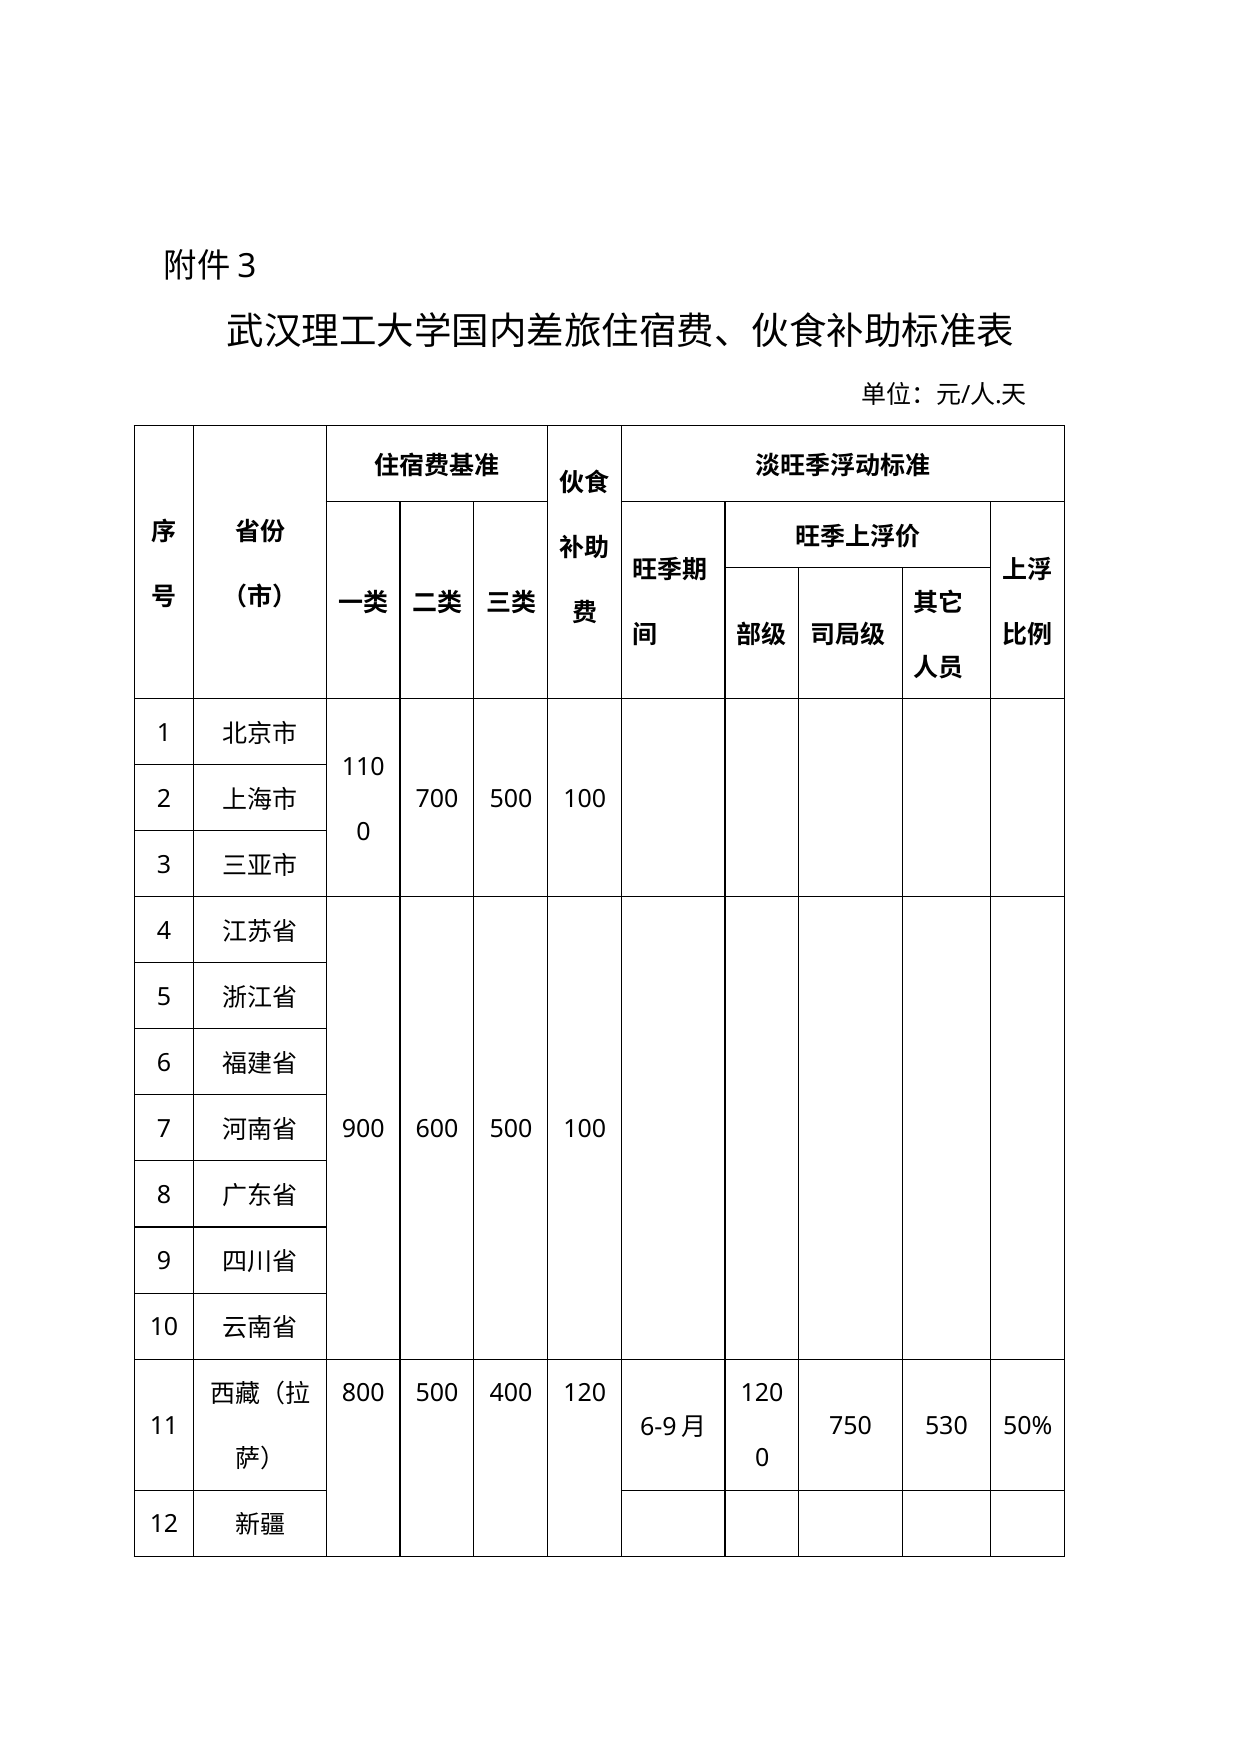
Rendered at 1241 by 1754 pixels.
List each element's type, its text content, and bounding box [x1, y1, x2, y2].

table_cell 司局级 [799, 568, 902, 698]
table_cell 400 [474, 1360, 547, 1556]
text 单位：元/人.天 [164, 360, 1027, 425]
text 武汉理工大学国内差旅住宿费、伙食补助标准表 [164, 295, 1077, 360]
table_cell 120 [548, 1360, 621, 1556]
table_cell 750 [799, 1360, 902, 1489]
table_cell 一类 [327, 502, 399, 698]
table_cell [903, 1491, 990, 1556]
table_cell 旺季期间 [622, 502, 724, 698]
table_cell 6 [135, 1029, 193, 1094]
table_header 淡旺季浮动标准 [622, 426, 1064, 501]
table_cell 三亚市 [194, 831, 326, 896]
table_cell 上浮比例 [991, 502, 1064, 698]
table_cell [991, 897, 1064, 1358]
table_cell 四川省 [194, 1228, 326, 1292]
table_cell 11 [135, 1360, 193, 1489]
table_cell 500 [474, 699, 547, 896]
table_cell [622, 1491, 724, 1556]
table_cell [726, 897, 798, 1358]
table_cell 8 [135, 1161, 193, 1226]
table_cell 云南省 [194, 1294, 326, 1358]
table_cell [799, 897, 902, 1358]
text 附件3 [164, 230, 1077, 295]
table_cell 部级 [726, 568, 798, 698]
table_cell [726, 1491, 798, 1556]
table_cell [726, 699, 798, 896]
table_cell [903, 897, 990, 1358]
table_cell [799, 699, 902, 896]
table_cell 500 [474, 897, 547, 1358]
table_cell [991, 1491, 1064, 1556]
table_cell 50% [991, 1360, 1064, 1489]
table_cell 江苏省 [194, 897, 326, 962]
table_cell 700 [401, 699, 473, 896]
table_cell 二类 [401, 502, 473, 698]
table_cell [903, 699, 990, 896]
table_header 省份 （市） [194, 426, 326, 698]
table_cell 旺季上浮价 [726, 502, 990, 567]
table_cell 12 [135, 1491, 193, 1556]
table_cell 浙江省 [194, 963, 326, 1028]
table_header 序 号 [135, 426, 193, 698]
table_cell 3 [135, 831, 193, 896]
table_cell 100 [548, 699, 621, 896]
table_cell 530 [903, 1360, 990, 1489]
table_cell [799, 1491, 902, 1556]
table_cell 5 [135, 963, 193, 1028]
table_cell 上海市 [194, 765, 326, 830]
table_cell 广东省 [194, 1161, 326, 1226]
table_cell 西藏（拉萨） [194, 1360, 326, 1489]
table_cell 500 [401, 1360, 473, 1556]
table_header 住宿费基准 [327, 426, 547, 501]
table_cell 1200 [726, 1360, 798, 1489]
table_cell 900 [327, 897, 399, 1358]
table_cell 三类 [474, 502, 547, 698]
table_cell 9 [135, 1228, 193, 1292]
table_cell 福建省 [194, 1029, 326, 1094]
table_cell 河南省 [194, 1095, 326, 1160]
table_cell 7 [135, 1095, 193, 1160]
table_header 伙食补助费 [548, 426, 621, 698]
table_cell 10 [135, 1294, 193, 1358]
table_cell 1100 [327, 699, 399, 896]
table_cell 其它人员 [903, 568, 990, 698]
table_cell 新疆 [194, 1491, 326, 1556]
table_cell 1 [135, 699, 193, 764]
table_cell 2 [135, 765, 193, 830]
table_cell [991, 699, 1064, 896]
table_cell [622, 699, 724, 896]
table_cell 4 [135, 897, 193, 962]
table_cell 800 [327, 1360, 399, 1556]
table_cell 6-9月 [622, 1360, 724, 1489]
table_cell 600 [401, 897, 473, 1358]
table_cell [622, 897, 724, 1358]
table_cell 100 [548, 897, 621, 1358]
table_cell 北京市 [194, 699, 326, 764]
